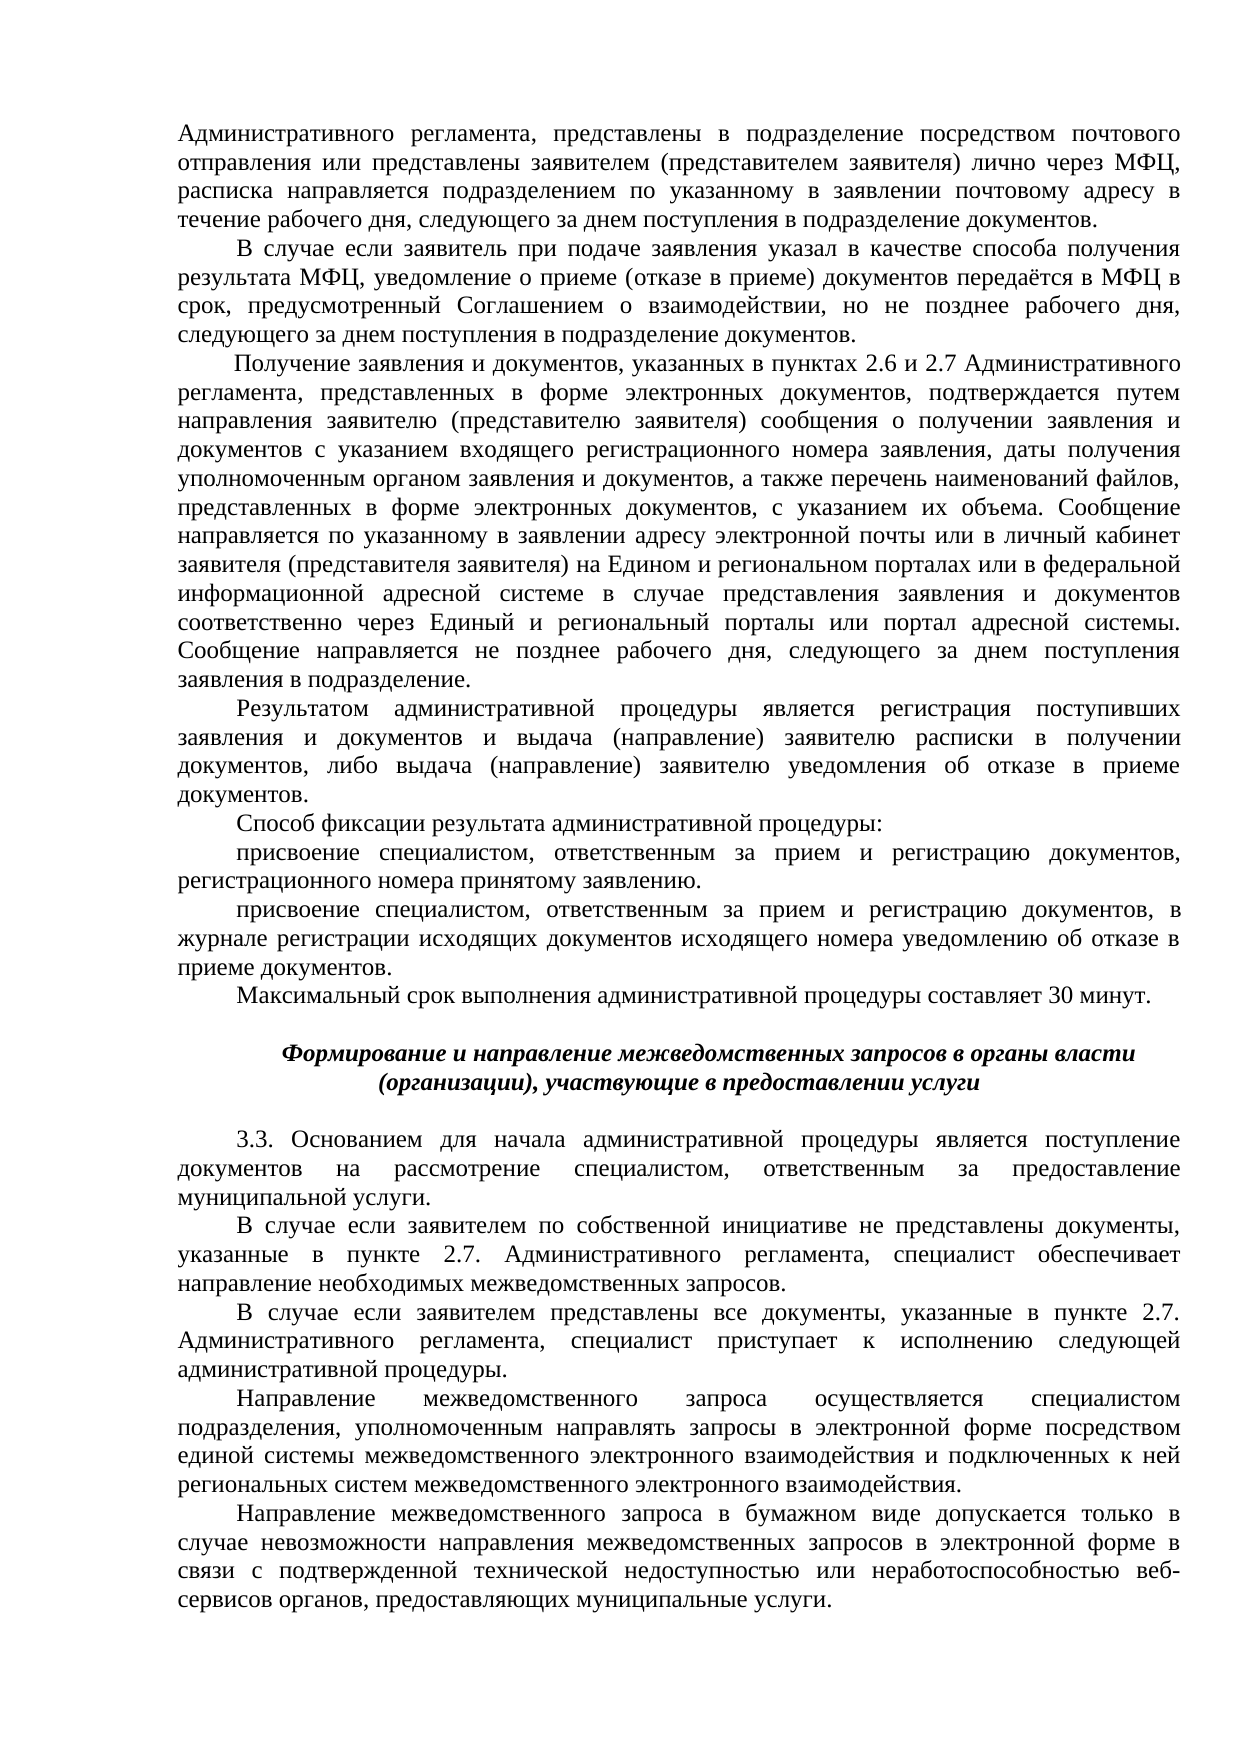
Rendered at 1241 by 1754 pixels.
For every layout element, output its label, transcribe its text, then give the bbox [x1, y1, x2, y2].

text 3.3. Основанием для начала административной процедуры является поступление документов на рассмотрение специалистом, ответственным за предоставление муниципальной услуги. [177, 1124, 1181, 1211]
text Результатом административной процедуры является регистрация поступивших заявления и документов и выдача (направление) заявителю расписки в получении документов, либо выдача (направление) заявителю уведомления об отказе в приеме документов. [177, 693, 1181, 808]
text Направление межведомственного запроса осуществляется специалистом подразделения, уполномоченным направлять запросы в электронной форме посредством единой системы межведомственного электронного взаимодействия и подключенных к ней региональных систем межведомственного электронного взаимодействия. [177, 1383, 1181, 1498]
text присвоение специалистом, ответственным за прием и регистрацию документов, регистрационного номера принятому заявлению. [177, 837, 1181, 894]
text Направление межведомственного запроса в бумажном виде допускается только в случае невозможности направления межведомственных запросов в электронной форме в связи с подтвержденной технической недоступностью или неработоспособностью веб-сервисов органов, предоставляющих муниципальные услуги. [177, 1498, 1181, 1613]
text Формирование и направление межведомственных запросов в органы власти (организации), участвующие в предоставлении услуги [177, 1038, 1181, 1096]
text В случае если заявителем представлены все документы, указанные в пункте 2.7. Административного регламента, специалист приступает к исполнению следующей административной процедуры. [177, 1297, 1181, 1383]
text Способ фиксации результата административной процедуры: [177, 808, 1181, 837]
text Максимальный срок выполнения административной процедуры составляет 30 минут. [177, 981, 1181, 1009]
text Получение заявления и документов, указанных в пунктах 2.6 и 2.7 Административного регламента, представленных в форме электронных документов, подтверждается путем направления заявителю (представителю заявителя) сообщения о получении заявления и документов с указанием входящего регистрационного номера заявления, даты получения уполномоченным органом заявления и документов, а также перечень наименований файлов, представленных в форме электронных документов, с указанием их объема. Сообщение направляется по указанному в заявлении адресу электронной почты или в личный кабинет заявителя (представителя заявителя) на Едином и региональном порталах или в федеральной информационной адресной системе в случае представления заявления и документов соответственно через Единый и региональный порталы или портал адресной системы. Сообщение направляется не позднее рабочего дня, следующего за днем поступления заявления в подразделение. [177, 348, 1181, 693]
text присвоение специалистом, ответственным за прием и регистрацию документов, в журнале регистрации исходящих документов исходящего номера уведомлению об отказе в приеме документов. [177, 894, 1181, 981]
text В случае если заявитель при подаче заявления указал в качестве способа получения результата МФЦ, уведомление о приеме (отказе в приеме) документов передаётся в МФЦ в срок, предусмотренный Соглашением о взаимодействии, но не позднее рабочего дня, следующего за днем поступления в подразделение документов. [177, 233, 1181, 348]
text В случае если заявителем по собственной инициативе не представлены документы, указанные в пункте 2.7. Административного регламента, специалист обеспечивает направление необходимых межведомственных запросов. [177, 1211, 1181, 1297]
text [177, 118, 1181, 233]
